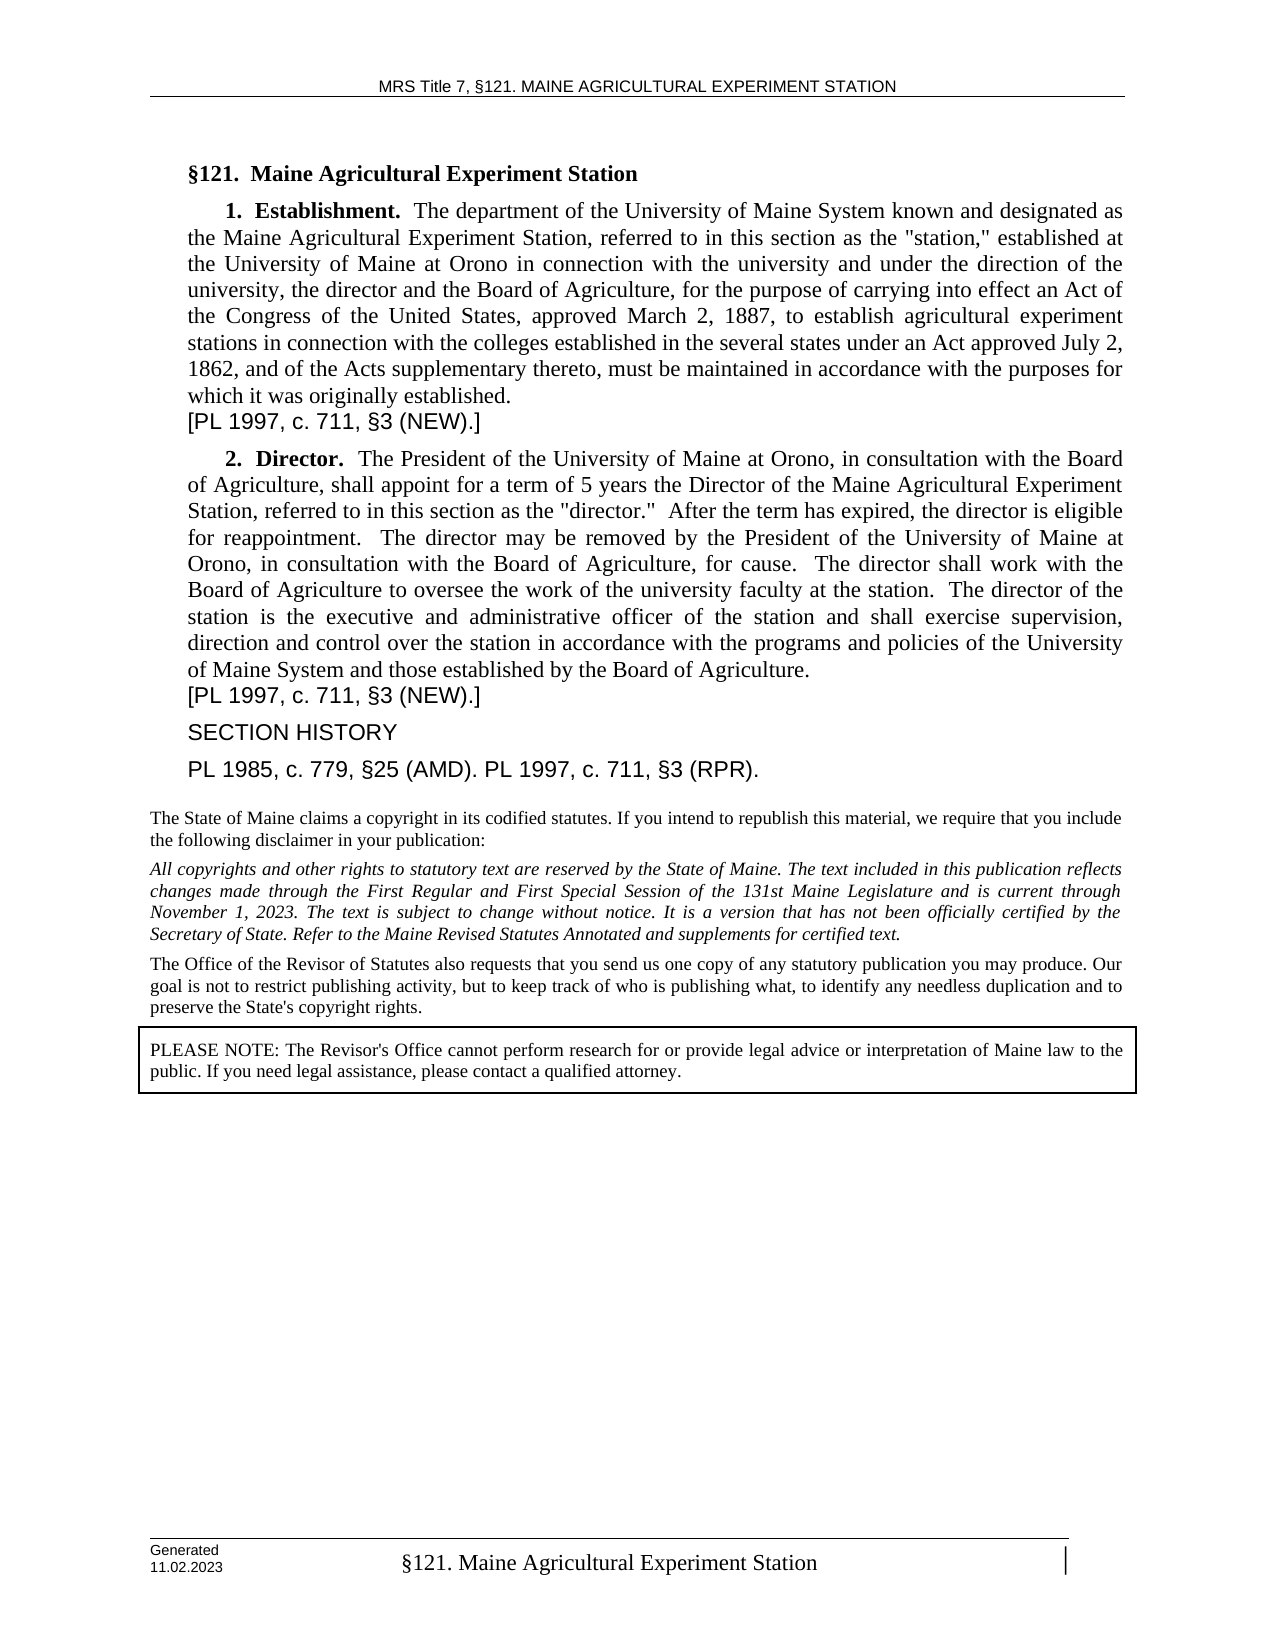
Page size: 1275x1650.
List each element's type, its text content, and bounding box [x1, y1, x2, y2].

text The State of Maine claims a copyright in its codified statutes. If you intend to republish this material, we require that you include the following disclaimer in your publication: [150, 807, 1125, 850]
text All copyrights and other rights to statutory text are reserved by the State of Maine. The text included in this publication reflects changes made through the First Regular and First Special Session of the 131st Maine Legislature and is current through November 1, 2023 . The text is subject to change without notice. It is a version that has not been officially certified by the Secretary of State. Refer to the Maine Revised Statutes Annotated and supplements for certified text. [150, 858, 1125, 944]
text PLEASE NOTE: The Revisor's Office cannot perform research for or provide legal advice or interpretation of Maine law to the public. If you need legal assistance, please contact a qualified attorney. [140, 1028, 1135, 1092]
text 2. Director. The President of the University of Maine at Orono, in consultation with the Board of Agriculture, shall appoint for a term of 5 years the Director of the Maine Agricultural Experiment Station, referred to in this section as the "director." After the term has expired, the director is eligible for reappointment. The director may be removed by the President of the University of Maine at Orono, in consultation with the Board of Agriculture, for cause. The director shall work with the Board of Agriculture to oversee the work of the university faculty at the station. The director of the station is the executive and administrative officer of the station and shall exercise supervision, direction and control over the station in accordance with the programs and policies of the University of Maine System and those established by the Board of Agriculture. [187, 445, 1125, 682]
text PL 1985, c. 779, §25 (AMD). PL 1997, c. 711, §3 (RPR). [187, 756, 1125, 782]
text SECTION HISTORY [187, 719, 1125, 745]
text §121. Maine Agricultural Experiment Station [187, 160, 1125, 187]
text 1. Establishment. The department of the University of Maine System known and designated as the Maine Agricultural Experiment Station, referred to in this section as the "station," established at the University of Maine at Orono in connection with the university and under the direction of the university, the director and the Board of Agriculture, for the purpose of carrying into effect an Act of the Congress of the United States, approved March 2, 1887, to establish agricultural experiment stations in connection with the colleges established in the several states under an Act approved July 2, 1862, and of the Acts supplementary thereto, must be maintained in accordance with the purposes for which it was originally established. [187, 197, 1125, 408]
text [PL 1997, c. 711, §3 (NEW).] [187, 682, 1125, 708]
text [PL 1997, c. 711, §3 (NEW).] [187, 408, 1125, 434]
text The Office of the Revisor of Statutes also requests that you send us one copy of any statutory publication you may produce. Our goal is not to restrict publishing activity, but to keep track of who is publishing what, to identify any needless duplication and to preserve the State's copyright rights. [150, 953, 1125, 1018]
